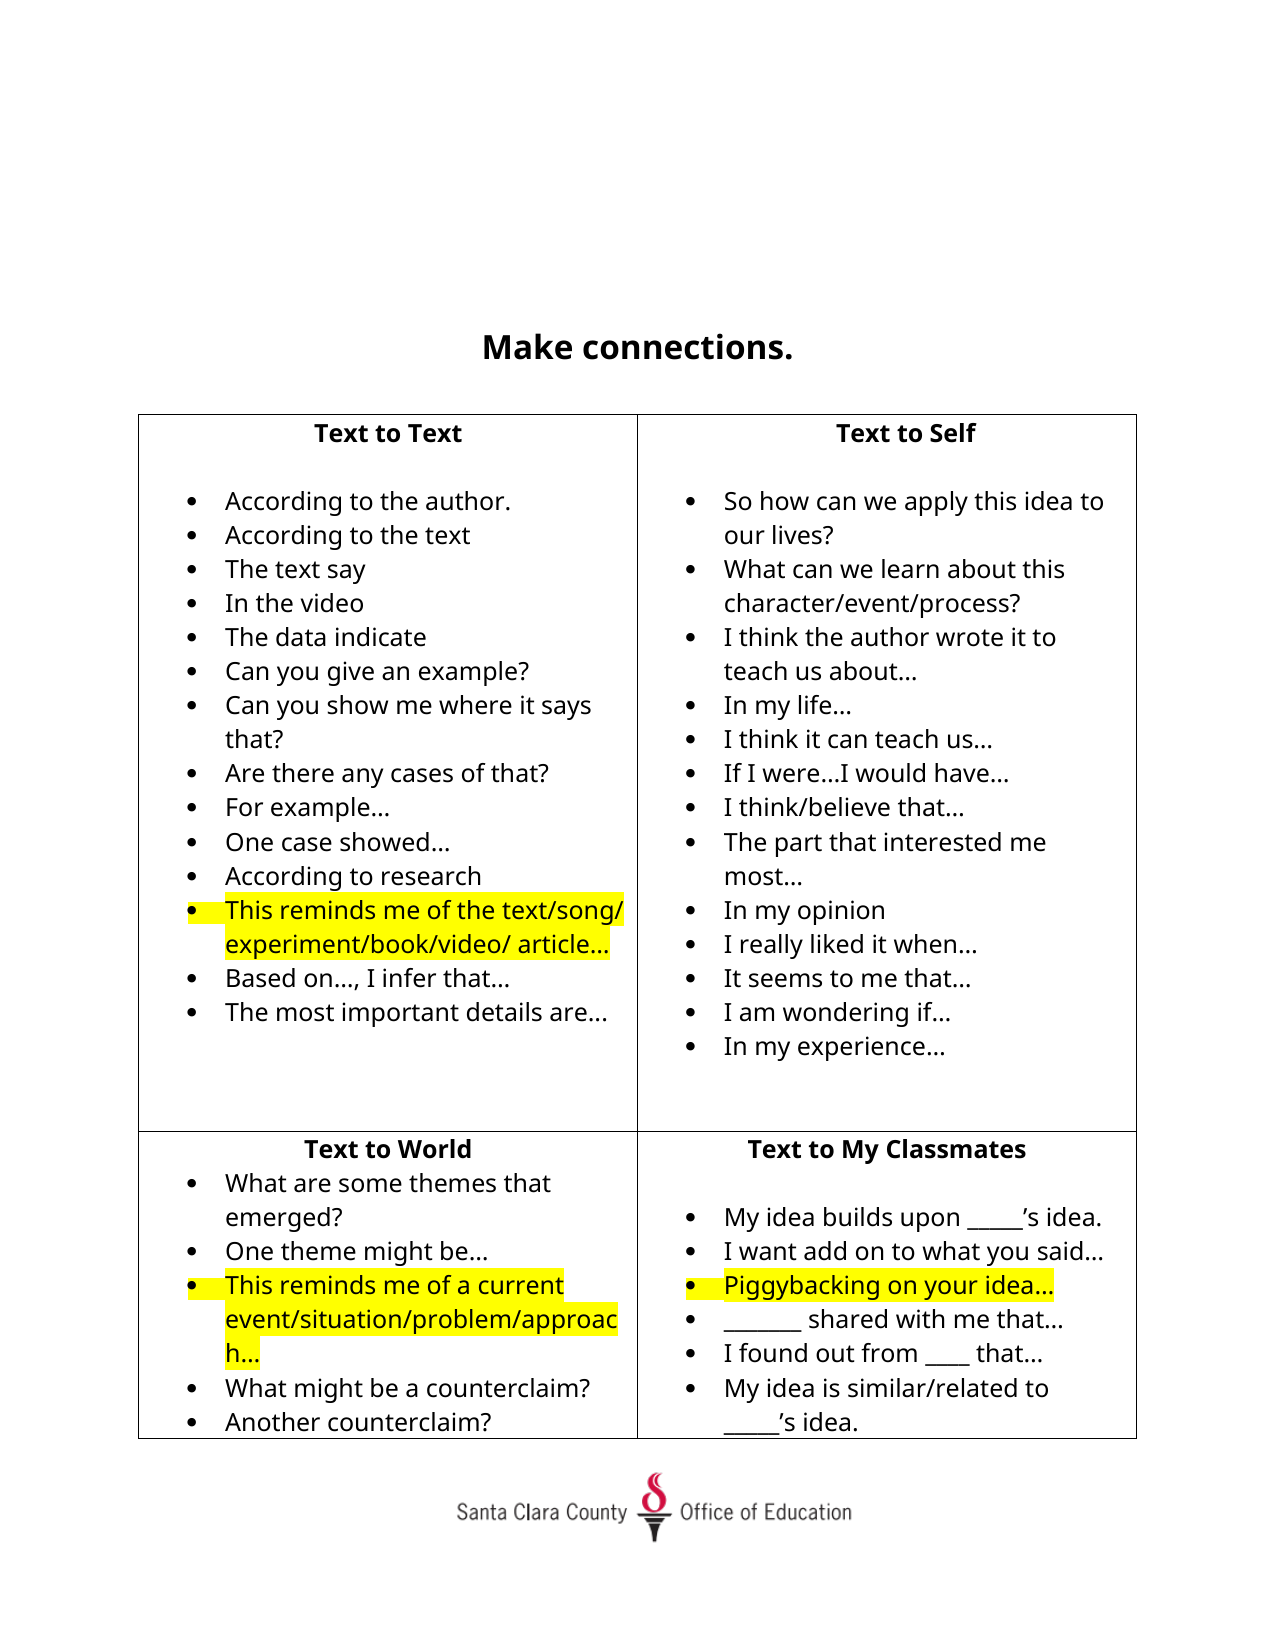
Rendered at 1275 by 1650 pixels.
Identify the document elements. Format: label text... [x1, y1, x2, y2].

table_header Text to Self So how can we apply this idea to our lives? What can we learn about this character/event/process? I think the author wrote it to teach us about… In my life… I think it can teach us… If I were…I would have… I think/believe that… The part that interested me most… In my opinion I really liked it when… It seems to me that… I am wondering if… In my experience… [638, 415, 1136, 1131]
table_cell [638, 1132, 1136, 1438]
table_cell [139, 1132, 637, 1438]
text Make connections. [150, 323, 1125, 369]
table_header Text to Text According to the author. According to the text The text say In the video The data indicate Can you give an example? Can you show me where it says that? Are there any cases of that? For example… One case showed… According to research This reminds me of the text/song/ experiment/book/video/ article… Based on…, I infer that… The most important details are... [139, 415, 637, 1131]
